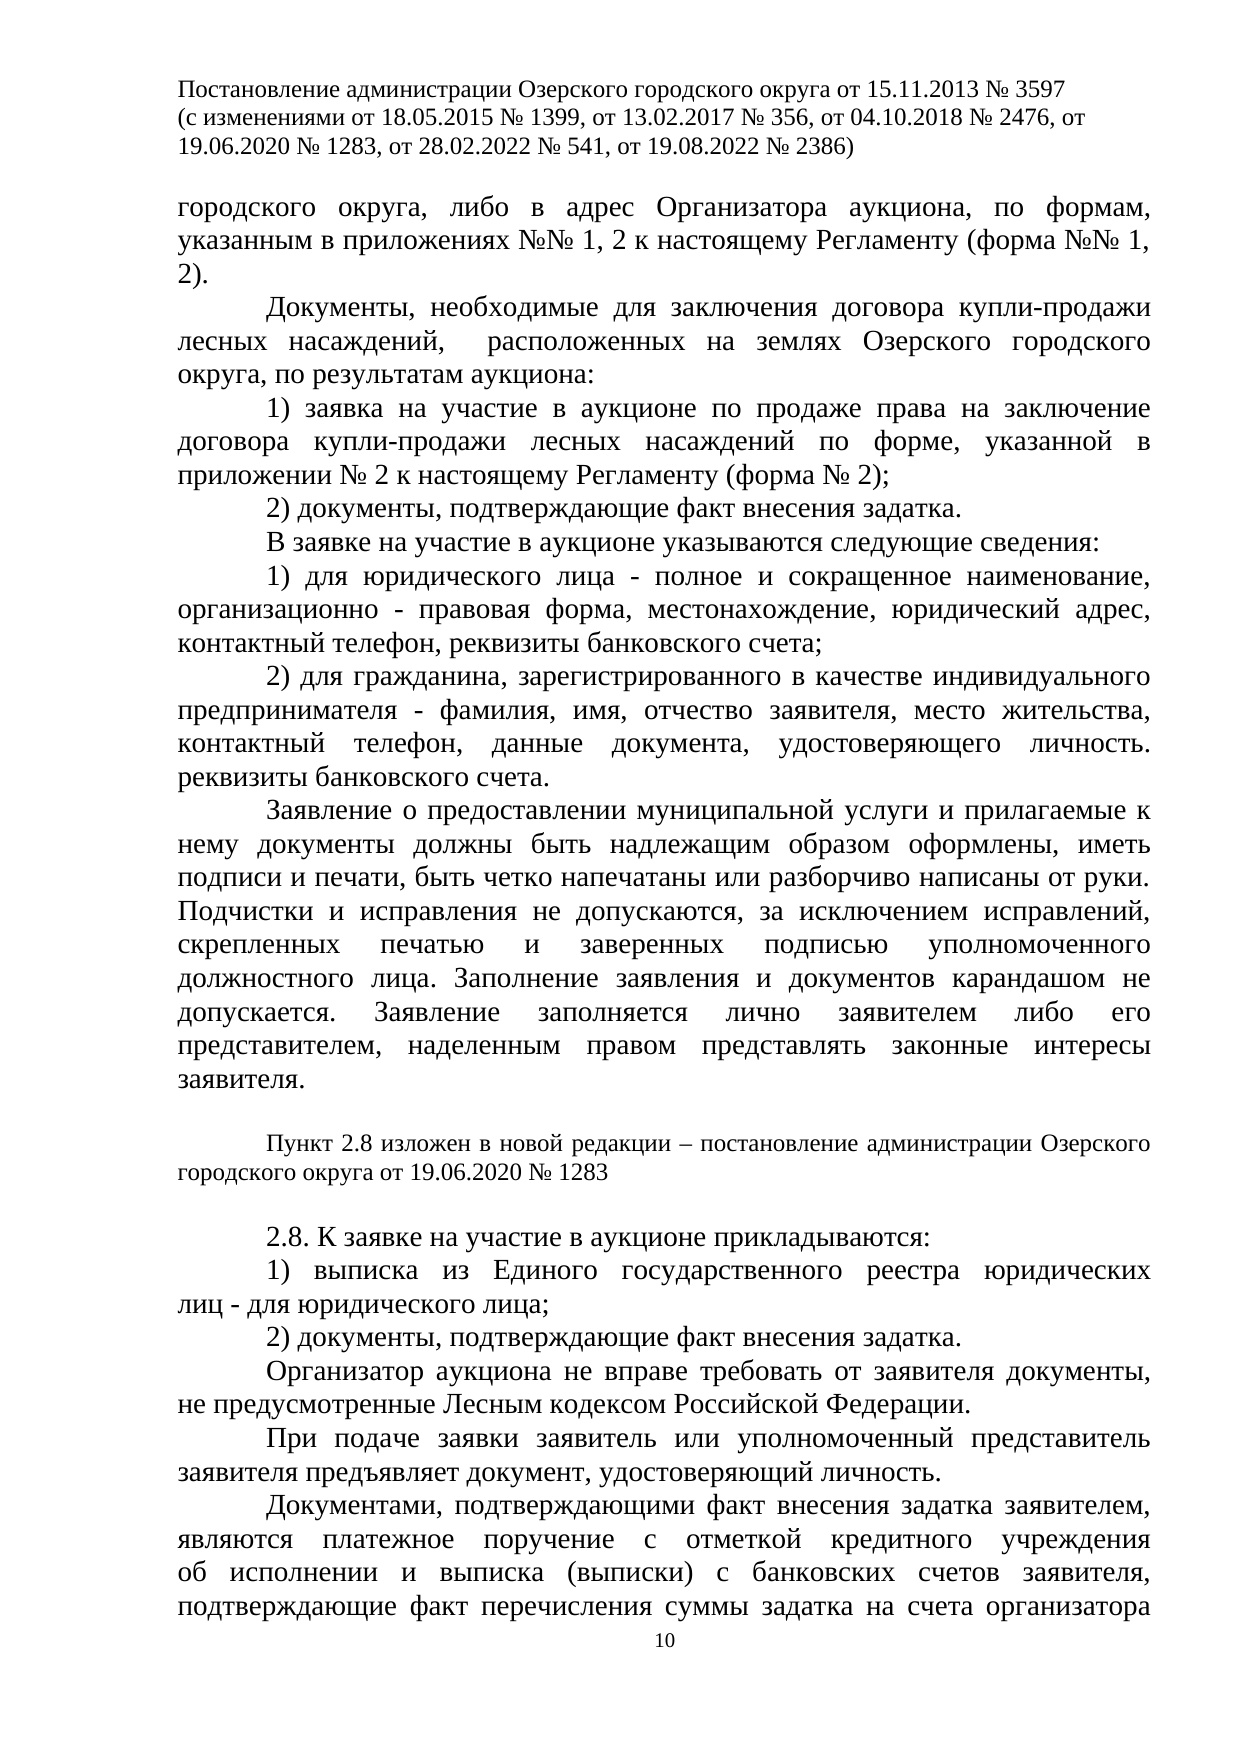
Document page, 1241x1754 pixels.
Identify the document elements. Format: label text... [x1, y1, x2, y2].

text 1) заявка на участие в аукционе по продаже права на заключение договора купли-продажи лесных насаждений по форме, указанной в приложении № 2 к настоящему Регламенту (форма № 2); [177, 390, 1152, 491]
text Заявление о предоставлении муниципальной услуги и прилагаемые к нему документы должны быть надлежащим образом оформлены, иметь подписи и печати, быть четко напечатаны или разборчиво написаны от руки. Подчистки и исправления не допускаются, за исключением исправлений, скрепленных печатью и заверенных подписью уполномоченного должностного лица. Заполнение заявления и документов карандашом не допускается. Заявление заполняется лично заявителем либо его представителем, наделенным правом представлять законные интересы заявителя. [177, 792, 1152, 1094]
text 1) для юридического лица - полное и сокращенное наименование, организационно - правовая форма, местонахождение, юридический адрес, контактный телефон, реквизиты банковского счета; [177, 558, 1152, 658]
text Документы, необходимые для заключения договора купли-продажи лесных насаждений, расположенных на землях Озерского городского округа, по результатам аукциона: [177, 289, 1152, 390]
text При подаче заявки заявитель или уполномоченный представитель заявителя предъявляет документ, удостоверяющий личность. [177, 1420, 1152, 1487]
text 1) выписка из Единого государственного реестра юридических лиц - для юридического лица; [177, 1252, 1152, 1319]
text 2.8. К заявке на участие в аукционе прикладываются: [177, 1219, 1152, 1252]
text Пункт 2.8 изложен в новой редакции – постановление администрации Озерского городского округа от 19.06.2020 № 1283 [177, 1128, 1152, 1185]
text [177, 189, 1152, 289]
text 2) для гражданина, зарегистрированного в качестве индивидуального предпринимателя - фамилия, имя, отчество заявителя, место жительства, контактный телефон, данные документа, удостоверяющего личность. реквизиты банковского счета. [177, 658, 1152, 792]
text 2) документы, подтверждающие факт внесения задатка. [177, 1319, 1152, 1353]
text 2) документы, подтверждающие факт внесения задатка. [177, 491, 1152, 524]
text Организатор аукциона не вправе требовать от заявителя документы, не предусмотренные Лесным кодексом Российской Федерации. [177, 1353, 1152, 1420]
text В заявке на участие в аукционе указываются следующие сведения: [177, 524, 1152, 558]
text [177, 1487, 1152, 1621]
